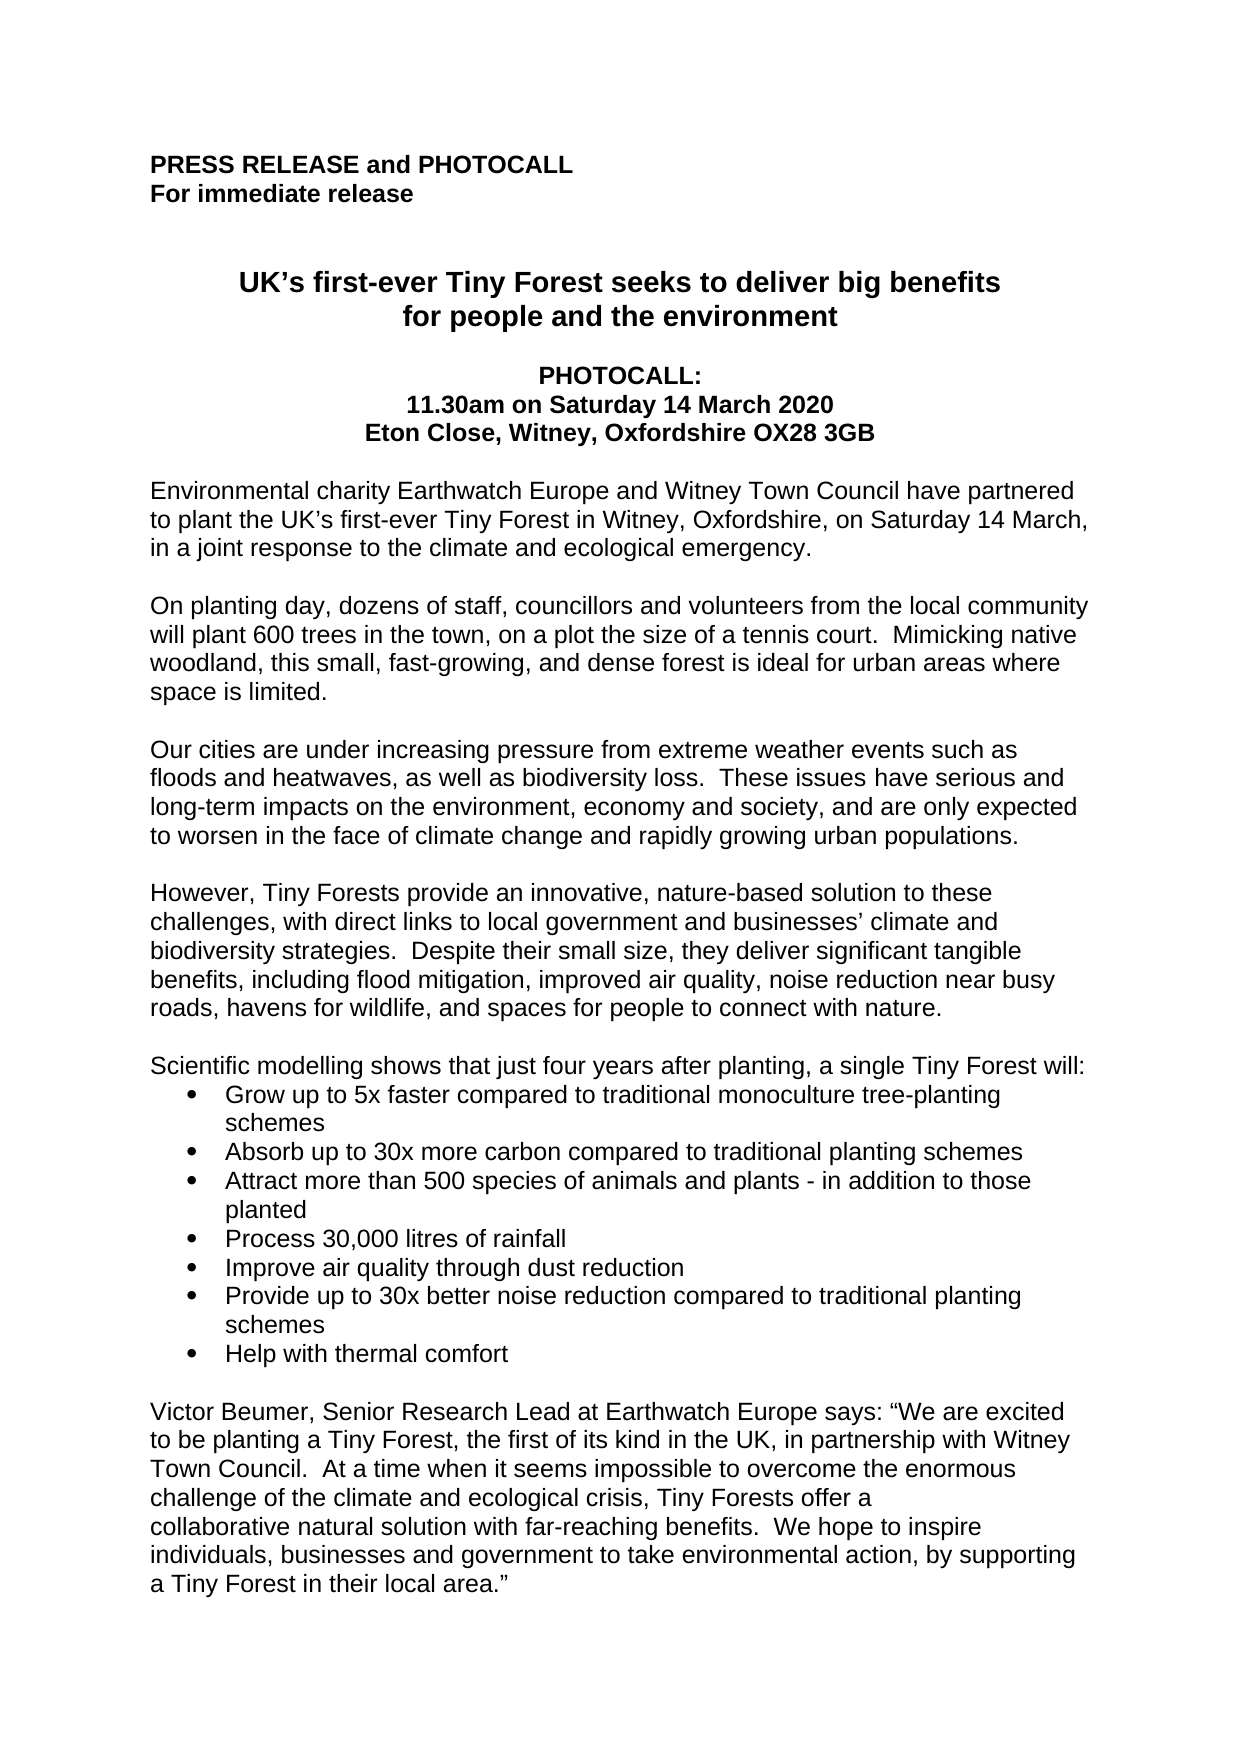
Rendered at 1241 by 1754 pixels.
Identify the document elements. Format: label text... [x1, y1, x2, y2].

text On planting day, dozens of staff, councillors and volunteers from the local community will plant 600 trees in the town, on a plot the size of a tennis court. Mimicking native woodland, this small, fast-growing, and dense forest is ideal for urban areas where space is limited. [150, 591, 1090, 706]
list Attract more than 500 species of animals and plants - in addition to those planted [187, 1166, 1090, 1224]
text Environmental charity Earthwatch Europe and Witney Town Council have partnered to plant the UK’s first-ever Tiny Forest in Witney, Oxfordshire, on Saturday 14 March, in a joint response to the climate and ecological emergency. [150, 476, 1090, 562]
text UK’s first-ever Tiny Forest seeks to deliver big benefits [150, 265, 1090, 298]
list Process 30,000 litres of rainfall [187, 1224, 1090, 1252]
text 11.30am on Saturday 14 March 2020 [150, 389, 1090, 418]
text Eton Close, Witney, Oxfordshire OX28 3GB [150, 418, 1090, 447]
text PHOTOCALL: [150, 361, 1090, 389]
text PRESS RELEASE and PHOTOCALL [150, 150, 1090, 179]
list Improve air quality through dust reduction [187, 1252, 1090, 1281]
list Help with thermal comfort [187, 1339, 1090, 1368]
list Provide up to 30x better noise reduction compared to traditional planting schemes [187, 1281, 1090, 1339]
text Victor Beumer, Senior Research Lead at Earthwatch Europe says: “We are excited to be planting a Tiny Forest, the first of its kind in the UK, in partnership with Witney Town Council. At a time when it seems impossible to overcome the enormous challenge of the climate and ecological crisis, Tiny Forests offer a collaborative natural solution with far-reaching benefits. We hope to inspire individuals, businesses and government to take environmental action, by supporting a Tiny Forest in their local area.” [150, 1397, 1090, 1598]
text for people and the environment [150, 298, 1090, 332]
text Our cities are under increasing pressure from extreme weather events such as floods and heatwaves, as well as biodiversity loss. These issues have serious and long-term impacts on the environment, economy and society, and are only expected to worsen in the face of climate change and rapidly growing urban populations. [150, 734, 1090, 849]
text Scientific modelling shows that just four years after planting, a single Tiny Forest will: [150, 1051, 1090, 1079]
list Absorb up to 30x more carbon compared to traditional planting schemes [187, 1137, 1090, 1166]
text For immediate release [150, 179, 1090, 207]
list Grow up to 5x faster compared to traditional monoculture tree-planting schemes [187, 1079, 1090, 1137]
text However, Tiny Forests provide an innovative, nature-based solution to these challenges, with direct links to local government and businesses’ climate and biodiversity strategies. Despite their small size, they deliver significant tangible benefits, including flood mitigation, improved air quality, noise reduction near busy roads, havens for wildlife, and spaces for people to connect with nature. [150, 878, 1090, 1022]
